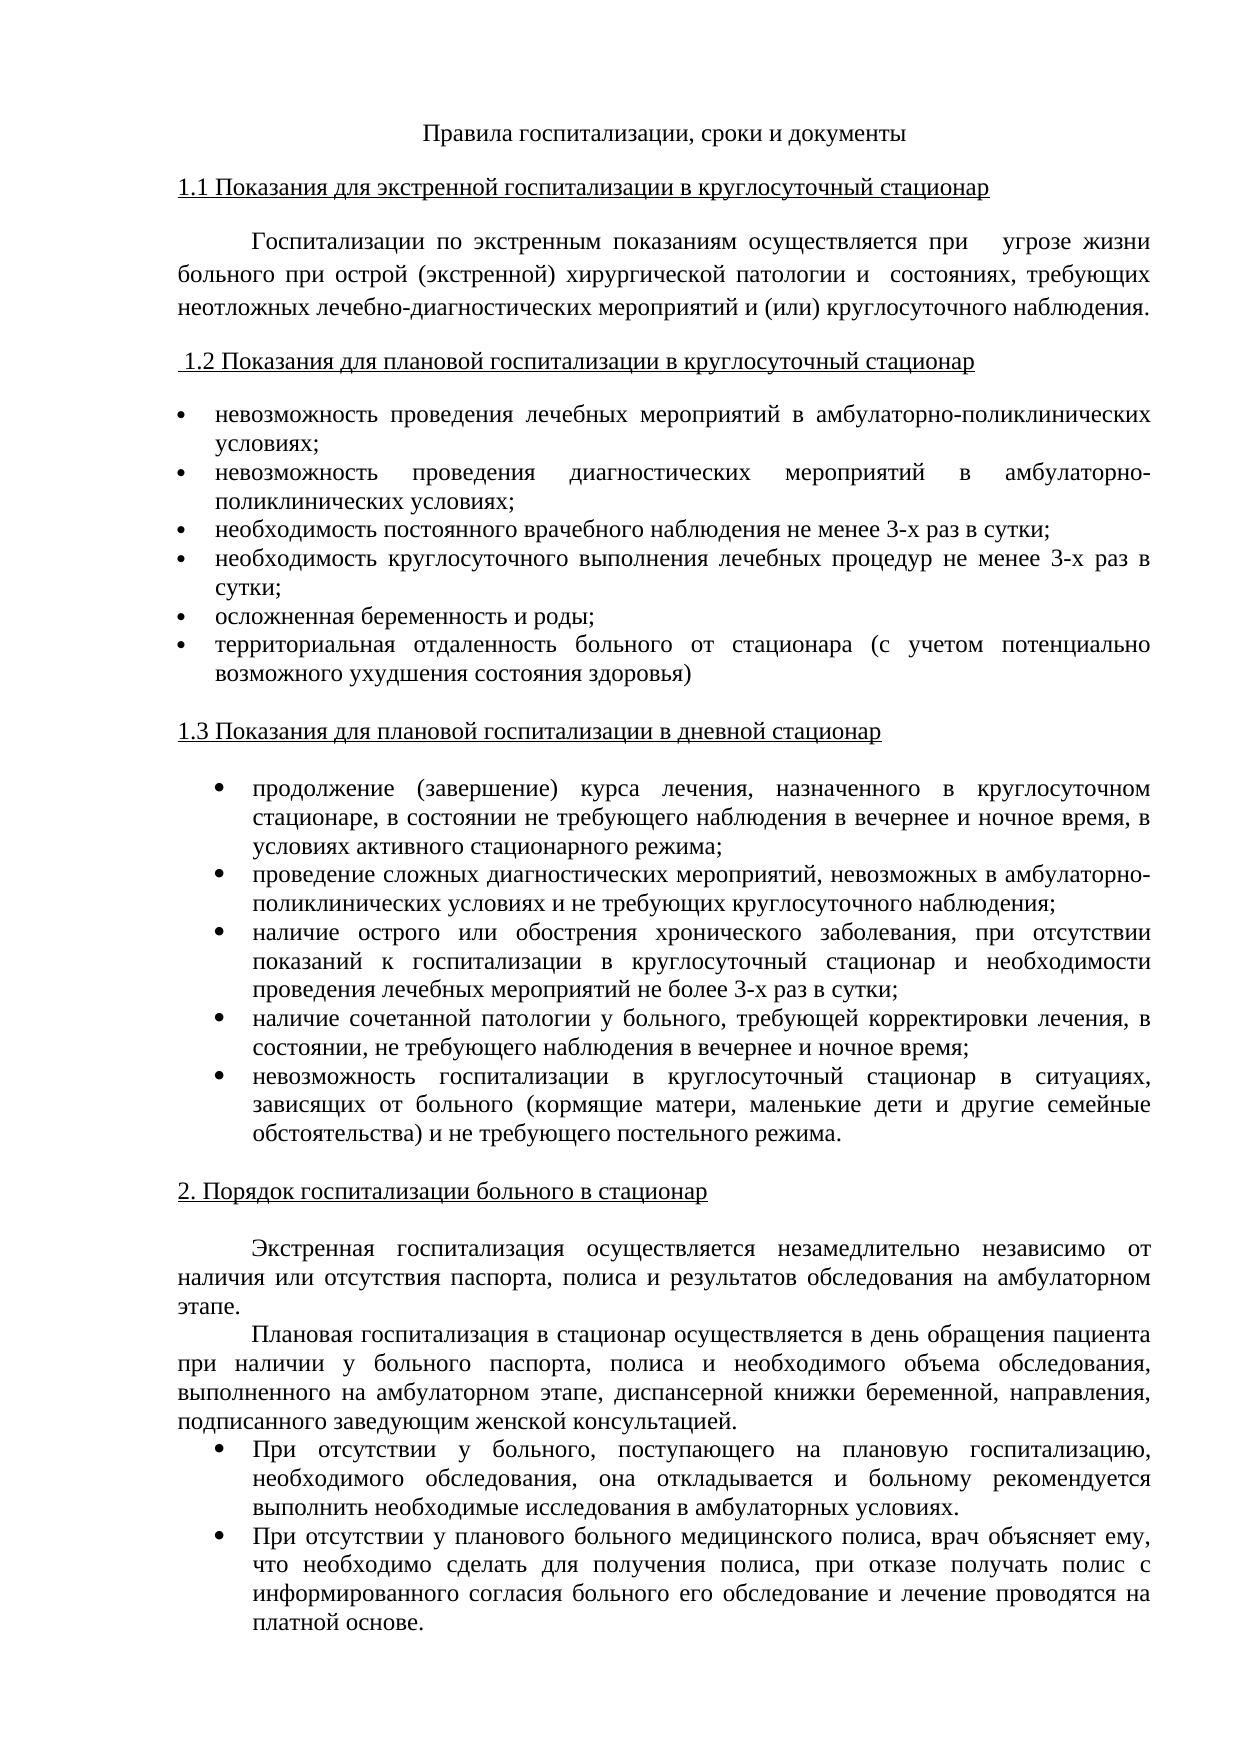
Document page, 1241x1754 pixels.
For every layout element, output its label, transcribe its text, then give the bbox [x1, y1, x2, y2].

list При отсутствии у больного, поступающего на плановую госпитализацию, необходимого обследования, она откладывается и больному рекомендуется выполнить необходимые исследования в амбулаторных условиях. [215, 1434, 1152, 1521]
text 1.3 Показания для плановой госпитализации в дневной стационар [177, 716, 1152, 744]
list При отсутствии у планового больного медицинского полиса, врач объясняет ему, что необходимо сделать для получения полиса, при отказе получать полис с информированного согласия больного его обследование и лечение проводятся на платной основе. [215, 1521, 1152, 1636]
list территориальная отдаленность больного от стационара (с учетом потенциально возможного ухудшения состояния здоровья) [177, 629, 1152, 687]
list невозможность госпитализации в круглосуточный стационар в ситуациях, зависящих от больного (кормящие матери, маленькие дети и другие семейные обстоятельства) и не требующего постельного режима. [215, 1061, 1152, 1147]
text Правила госпитализации, сроки и документы [177, 118, 1152, 147]
text 1.1 Показания для экстренной госпитализации в круглосуточный стационар [177, 172, 1152, 201]
text Госпитализации по экстренным показаниям осуществляется при угрозе жизни больного при острой (экстренной) хирургической патологии и состояниях, требующих неотложных лечебно-диагностических мероприятий и (или) круглосуточного наблюдения. [177, 226, 1152, 321]
list наличие сочетанной патологии у больного, требующей корректировки лечения, в состоянии, не требующего наблюдения в вечернее и ночное время; [215, 1003, 1152, 1061]
text 2. Порядок госпитализации больного в стационар [177, 1176, 1152, 1204]
list продолжение (завершение) курса лечения, назначенного в круглосуточном стационаре, в состоянии не требующего наблюдения в вечернее и ночное время, в условиях активного стационарного режима; [215, 773, 1152, 859]
text Экстренная госпитализация осуществляется незамедлительно независимо от наличия или отсутствия паспорта, полиса и результатов обследования на амбулаторном этапе. [177, 1233, 1152, 1319]
list невозможность проведения лечебных мероприятий в амбулаторно-поликлинических условиях; [177, 399, 1152, 457]
list проведение сложных диагностических мероприятий, невозможных в амбулаторно-поликлинических условиях и не требующих круглосуточного наблюдения; [215, 859, 1152, 917]
list необходимость постоянного врачебного наблюдения не менее 3-х раз в сутки; [177, 514, 1152, 543]
list наличие острого или обострения хронического заболевания, при отсутствии показаний к госпитализации в круглосуточный стационар и необходимости проведения лечебных мероприятий не более 3-х раз в сутки; [215, 917, 1152, 1003]
text 1.2 Показания для плановой госпитализации в круглосуточный стационар [177, 346, 1152, 374]
text Плановая госпитализация в стационар осуществляется в день обращения пациента при наличии у больного паспорта, полиса и необходимого объема обследования, выполненного на амбулаторном этапе, диспансерной книжки беременной, направления, подписанного заведующим женской консультацией. [177, 1319, 1152, 1434]
list невозможность проведения диагностических мероприятий в амбулаторно-поликлинических условиях; [177, 457, 1152, 514]
list необходимость круглосуточного выполнения лечебных процедур не менее 3-х раз в сутки; [177, 543, 1152, 601]
list осложненная беременность и роды; [177, 601, 1152, 629]
